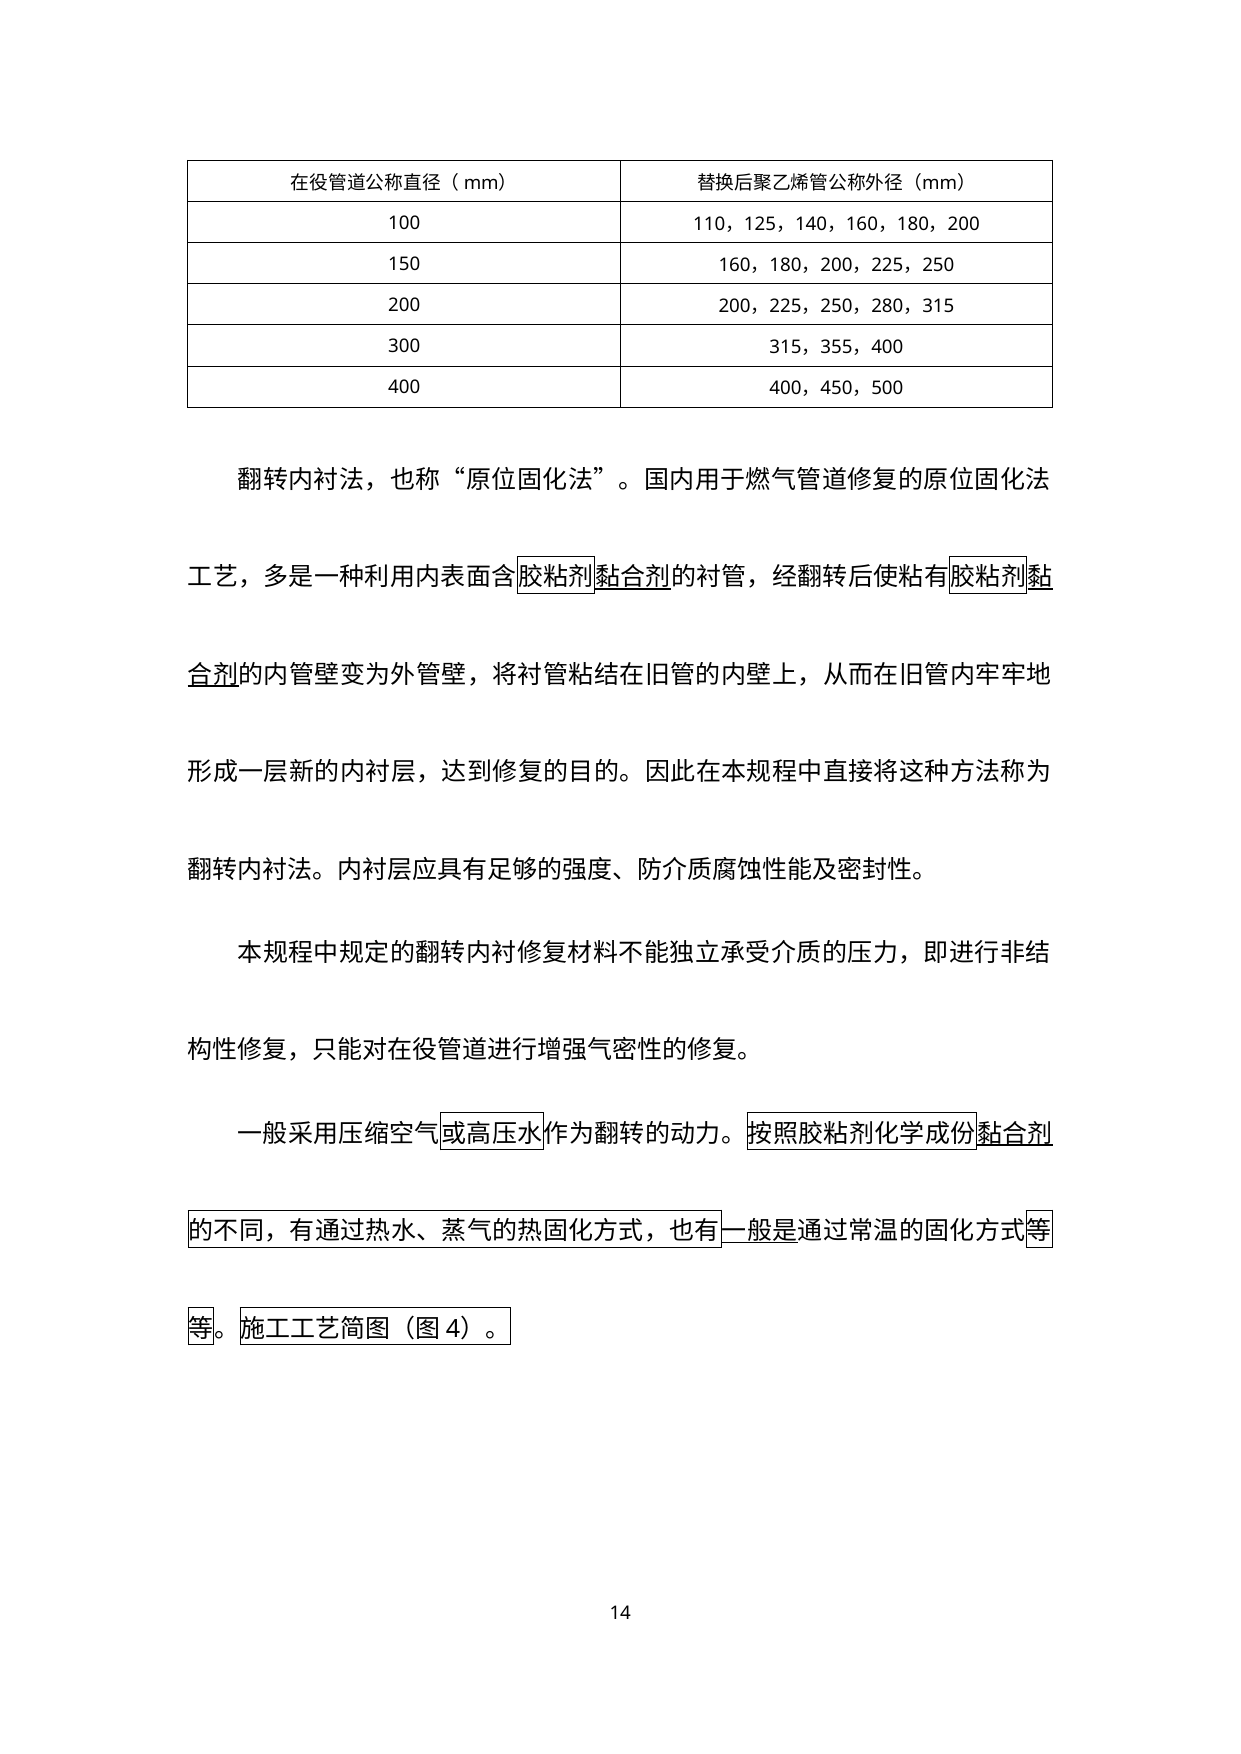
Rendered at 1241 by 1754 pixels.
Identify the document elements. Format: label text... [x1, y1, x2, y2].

table_cell 150 [188, 243, 620, 283]
table_header 替换后聚乙烯管公称外径（mm） [621, 161, 1052, 201]
text 一般采用压缩空气或高压水作为翻转的动力。按照胶粘剂化学成份黏合剂的不同，有通过热水、蒸气的热固化方式，也有一般是通过常温的固化方式等等。施工工艺简图（图4）。 [187, 1099, 1053, 1359]
table_cell 315，355，400 [621, 325, 1052, 366]
table_cell 100 [188, 202, 620, 242]
table_cell 400，450，500 [621, 367, 1052, 407]
table_cell 300 [188, 325, 620, 366]
table_cell 110，125，140，160，180，200 [621, 202, 1052, 242]
table_cell 160，180，200，225，250 [621, 243, 1052, 283]
text 翻转内衬法，也称“原位固化法”。国内用于燃气管道修复的原位固化法工艺，多是一种利用内表面含胶粘剂黏合剂的衬管，经翻转后使粘有胶粘剂黏合剂的内管壁变为外管壁，将衬管粘结在旧管的内壁上，从而在旧管内牢牢地形成一层新的内衬层，达到修复的目的。因此在本规程中直接将这种方法称为翻转内衬法。内衬层应具有足够的强度、防介质腐蚀性能及密封性。 [187, 445, 1053, 900]
table_header 在役管道公称直径（ mm） [188, 161, 620, 201]
table_cell 200 [188, 284, 620, 324]
table_cell 400 [188, 367, 620, 407]
text 本规程中规定的翻转内衬修复材料不能独立承受介质的压力，即进行非结构性修复，只能对在役管道进行增强气密性的修复。 [187, 918, 1053, 1081]
table_cell 200，225，250，280，315 [621, 284, 1052, 324]
